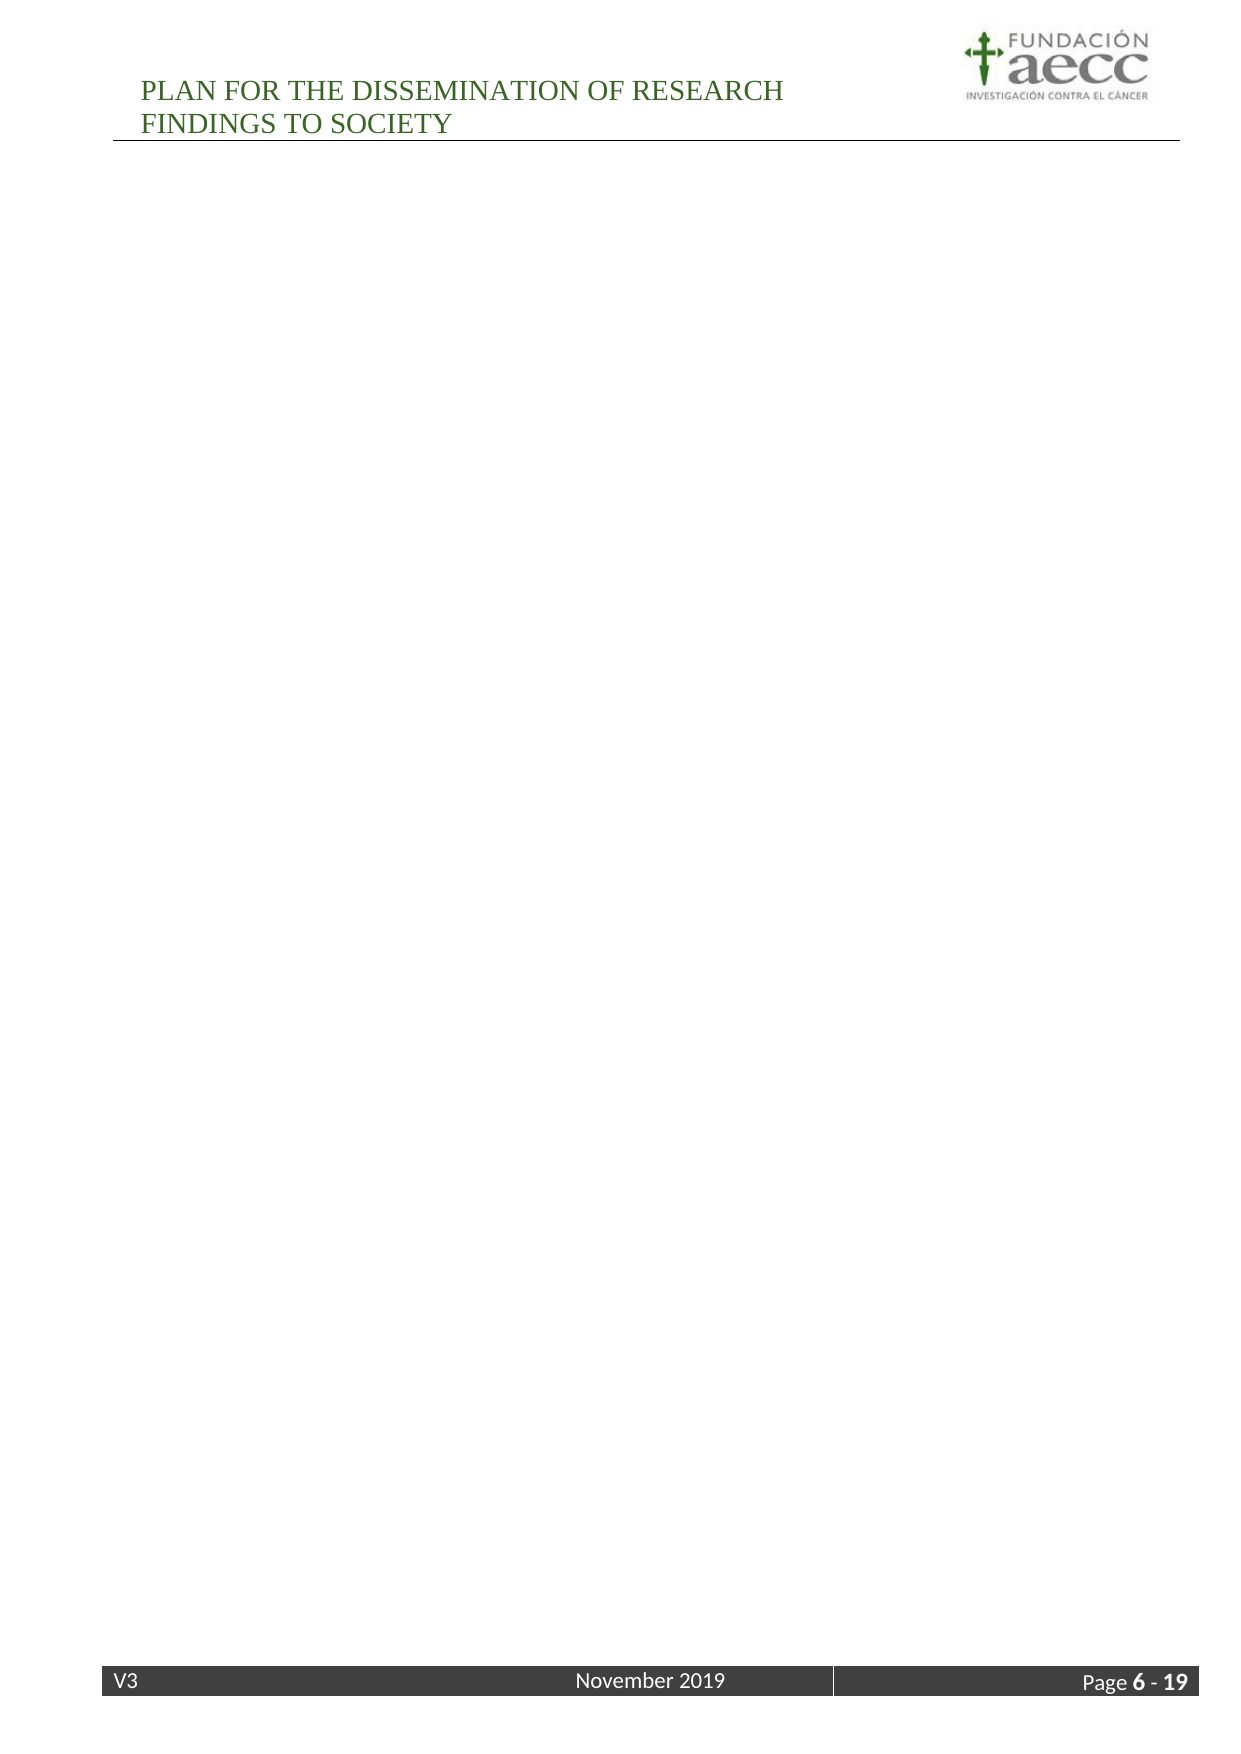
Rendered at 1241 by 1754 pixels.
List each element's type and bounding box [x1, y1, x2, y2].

picture [946, 17, 1169, 112]
